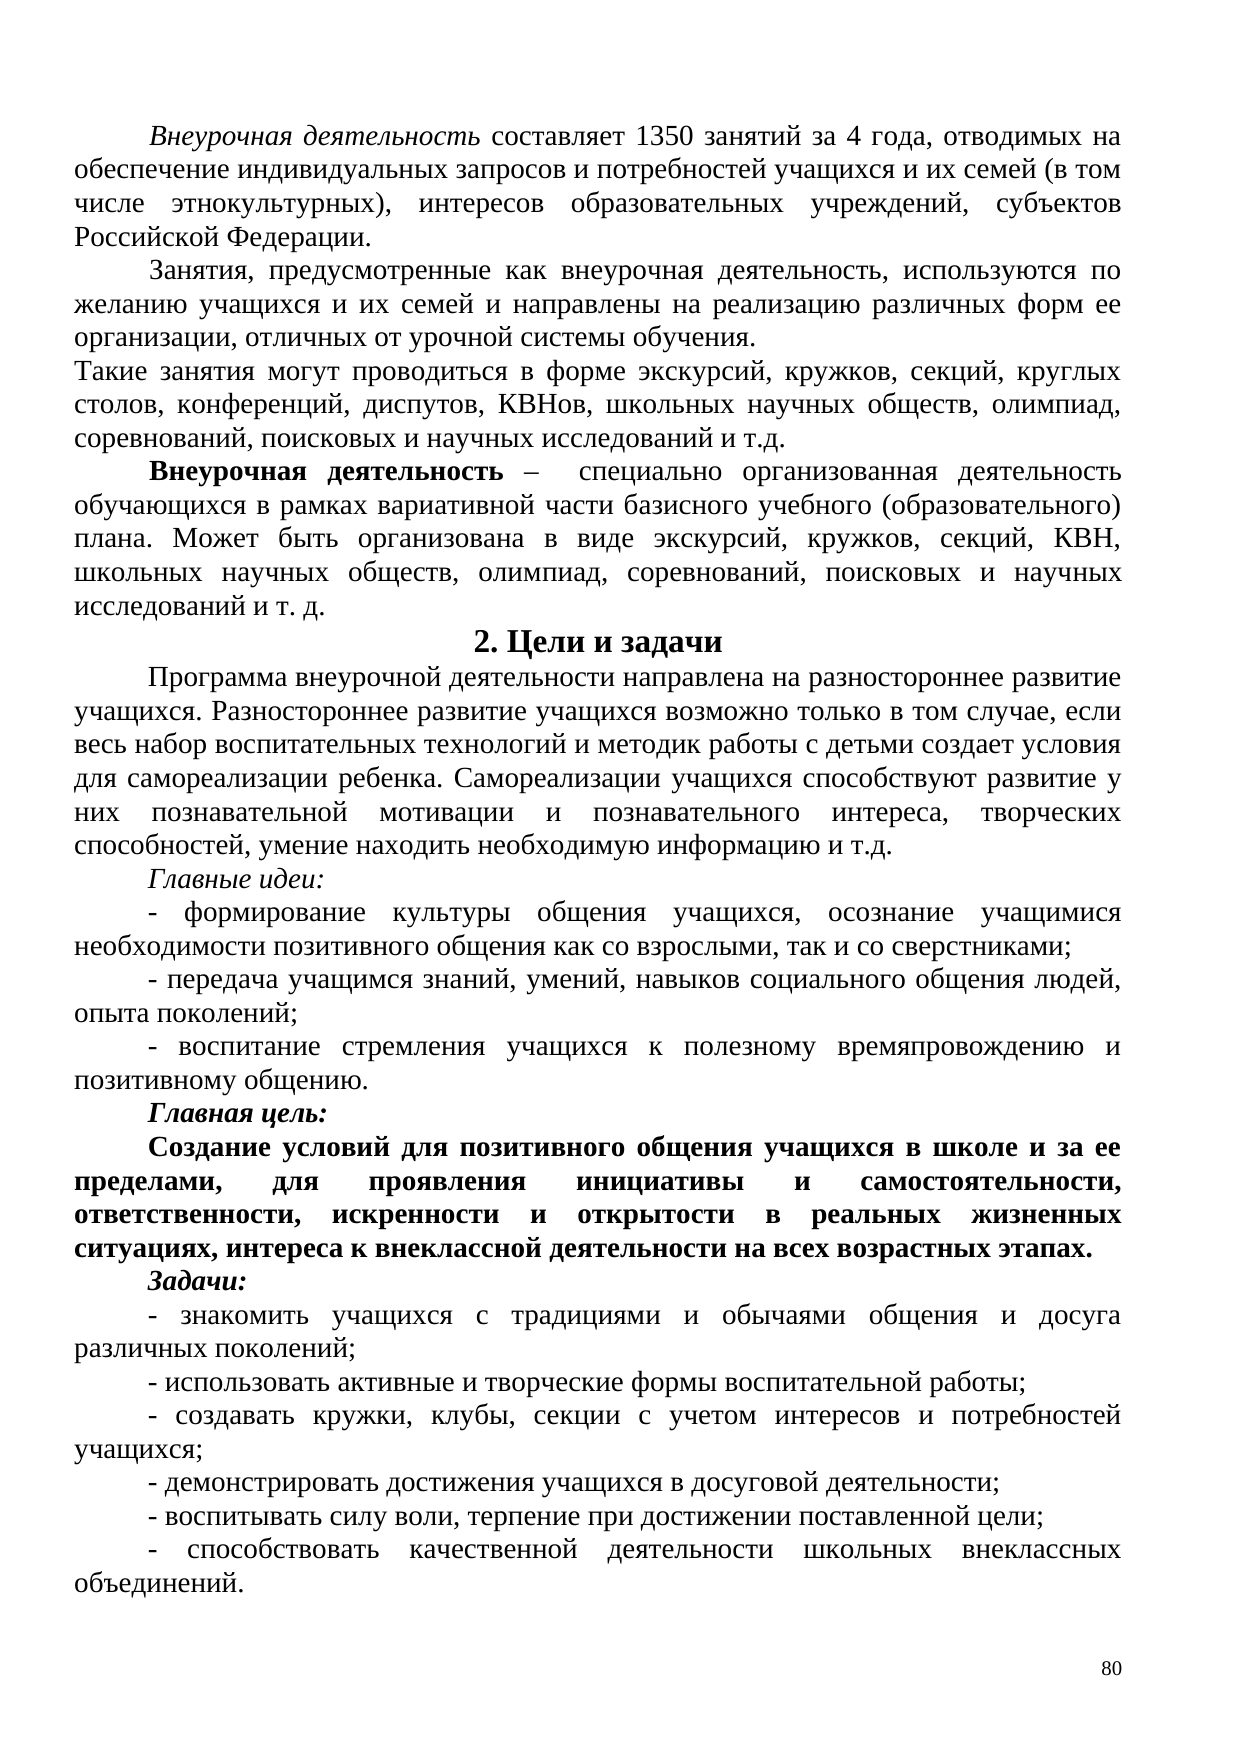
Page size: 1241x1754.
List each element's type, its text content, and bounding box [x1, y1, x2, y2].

text Программа внеурочной деятельности направлена на разностороннее развитие учащихся. Разностороннее развитие учащихся возможно только в том случае, если весь набор воспитательных технологий и методик работы с детьми создает условия для самореализации ребенка. Самореализации учащихся способствуют развитие у них познавательной мотивации и познавательного интереса, творческих способностей, умение находить необходимую информацию и т.д. [74, 659, 1122, 861]
text - создавать кружки, клубы, секции с учетом интересов и потребностей учащихся; [74, 1397, 1122, 1464]
text Занятия, предусмотренные как внеурочная деятельность, используются по желанию учащихся и их семей и направлены на реализацию различных форм ее организации, отличных от урочной системы обучения. [74, 252, 1122, 353]
text - демонстрировать достижения учащихся в досуговой деятельности; [74, 1464, 1122, 1498]
text - формирование культуры общения учащихся, осознание учащимися необходимости позитивного общения как со взрослыми, так и со сверстниками; [74, 894, 1122, 961]
text - воспитывать силу воли, терпение при достижении поставленной цели; [74, 1498, 1122, 1532]
text - передача учащимся знаний, умений, навыков социального общения людей, опыта поколений; [74, 961, 1122, 1028]
text Главная цель: [74, 1096, 1122, 1129]
text Создание условий для позитивного общения учащихся в школе и за ее пределами, для проявления инициативы и самостоятельности, ответственности, искренности и открытости в реальных жизненных ситуациях, интереса к внеклассной деятельности на всех возрастных этапах. [74, 1129, 1122, 1263]
text - воспитание стремления учащихся к полезному времяпровождению и позитивному общению. [74, 1028, 1122, 1096]
text Задачи: [74, 1263, 1122, 1297]
text Такие занятия могут проводиться в форме экскурсий, кружков, секций, круглых столов, конференций, диспутов, КВНов, школьных научных обществ, олимпиад, соревнований, поисковых и научных исследований и т.д. [74, 353, 1122, 453]
text Внеурочная деятельность – специально организованная деятельность обучающихся в рамках вариативной части базисного учебного (образовательного) плана. Может быть организована в виде экскурсий, кружков, секций, КВН, школьных научных обществ, олимпиад, соревнований, поисковых и научных исследований и т. д. [74, 453, 1122, 621]
text - знакомить учащихся с традициями и обычаями общения и досуга различных поколений; [74, 1297, 1122, 1364]
text 2. Цели и задачи [74, 621, 1122, 659]
text Главные идеи: [74, 861, 1122, 894]
text Внеурочная деятельность составляет 1350 занятий за 4 года, отводимых на обеспечение индивидуальных запросов и потребностей учащихся и их семей (в том числе этнокультурных), интересов образовательных учреждений, субъектов Российской Федерации. [74, 118, 1122, 252]
text - способствовать качественной деятельности школьных внеклассных объединений. [74, 1532, 1122, 1599]
text - использовать активные и творческие формы воспитательной работы; [74, 1364, 1122, 1397]
